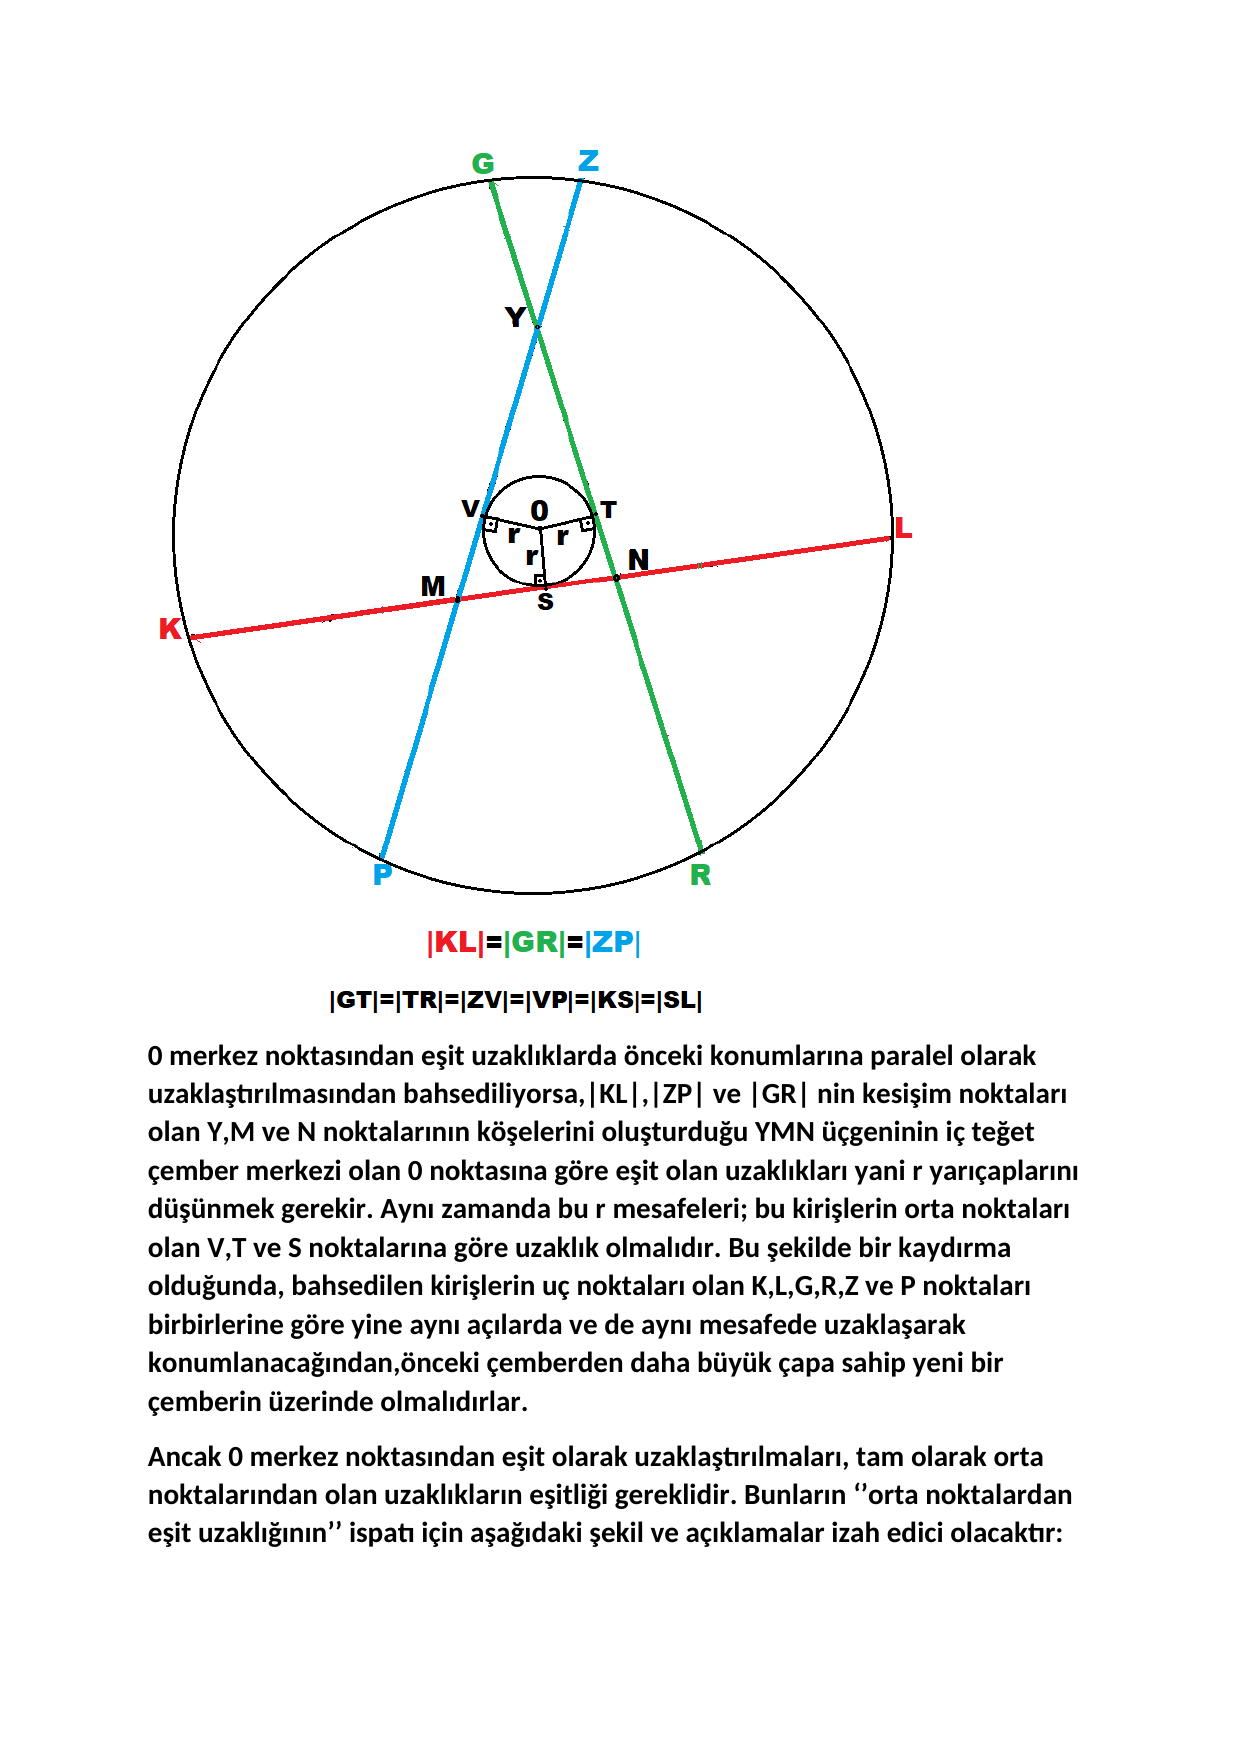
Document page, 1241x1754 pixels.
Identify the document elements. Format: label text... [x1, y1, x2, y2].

picture [147, 147, 920, 1018]
text 0 merkez noktasından eşit uzaklıklarda önceki konumlarına paralel olarak uzaklaştırılmasından bahsediliyorsa,|KL|,|ZP| ve |GR| nin kesişim noktaları olan Y,M ve N noktalarının köşelerini oluşturduğu YMN üçgeninin iç teğet çember merkezi olan 0 noktasına göre eşit olan uzaklıkları yani r yarıçaplarını düşünmek gerekir. Aynı zamanda bu r mesafeleri; bu kirişlerin orta noktaları olan V,T ve S noktalarına göre uzaklık olmalıdır. Bu şekilde bir kaydırma olduğunda, bahsedilen kirişlerin uç noktaları olan K,L,G,R,Z ve P noktaları birbirlerine göre yine aynı açılarda ve de aynı mesafede uzaklaşarak konumlanacağından,önceki çemberden daha büyük çapa sahip yeni bir çemberin üzerinde olmalıdırlar. [148, 1037, 1093, 1418]
text Ancak 0 merkez noktasından eşit olarak uzaklaştırılmaları, tam olarak orta noktalarından olan uzaklıkların eşitliği gereklidir. Bunların ‘’orta noktalardan eşit uzaklığının’’ ispatı için aşağıdaki şekil ve açıklamalar izah edici olacaktır: [148, 1438, 1093, 1550]
